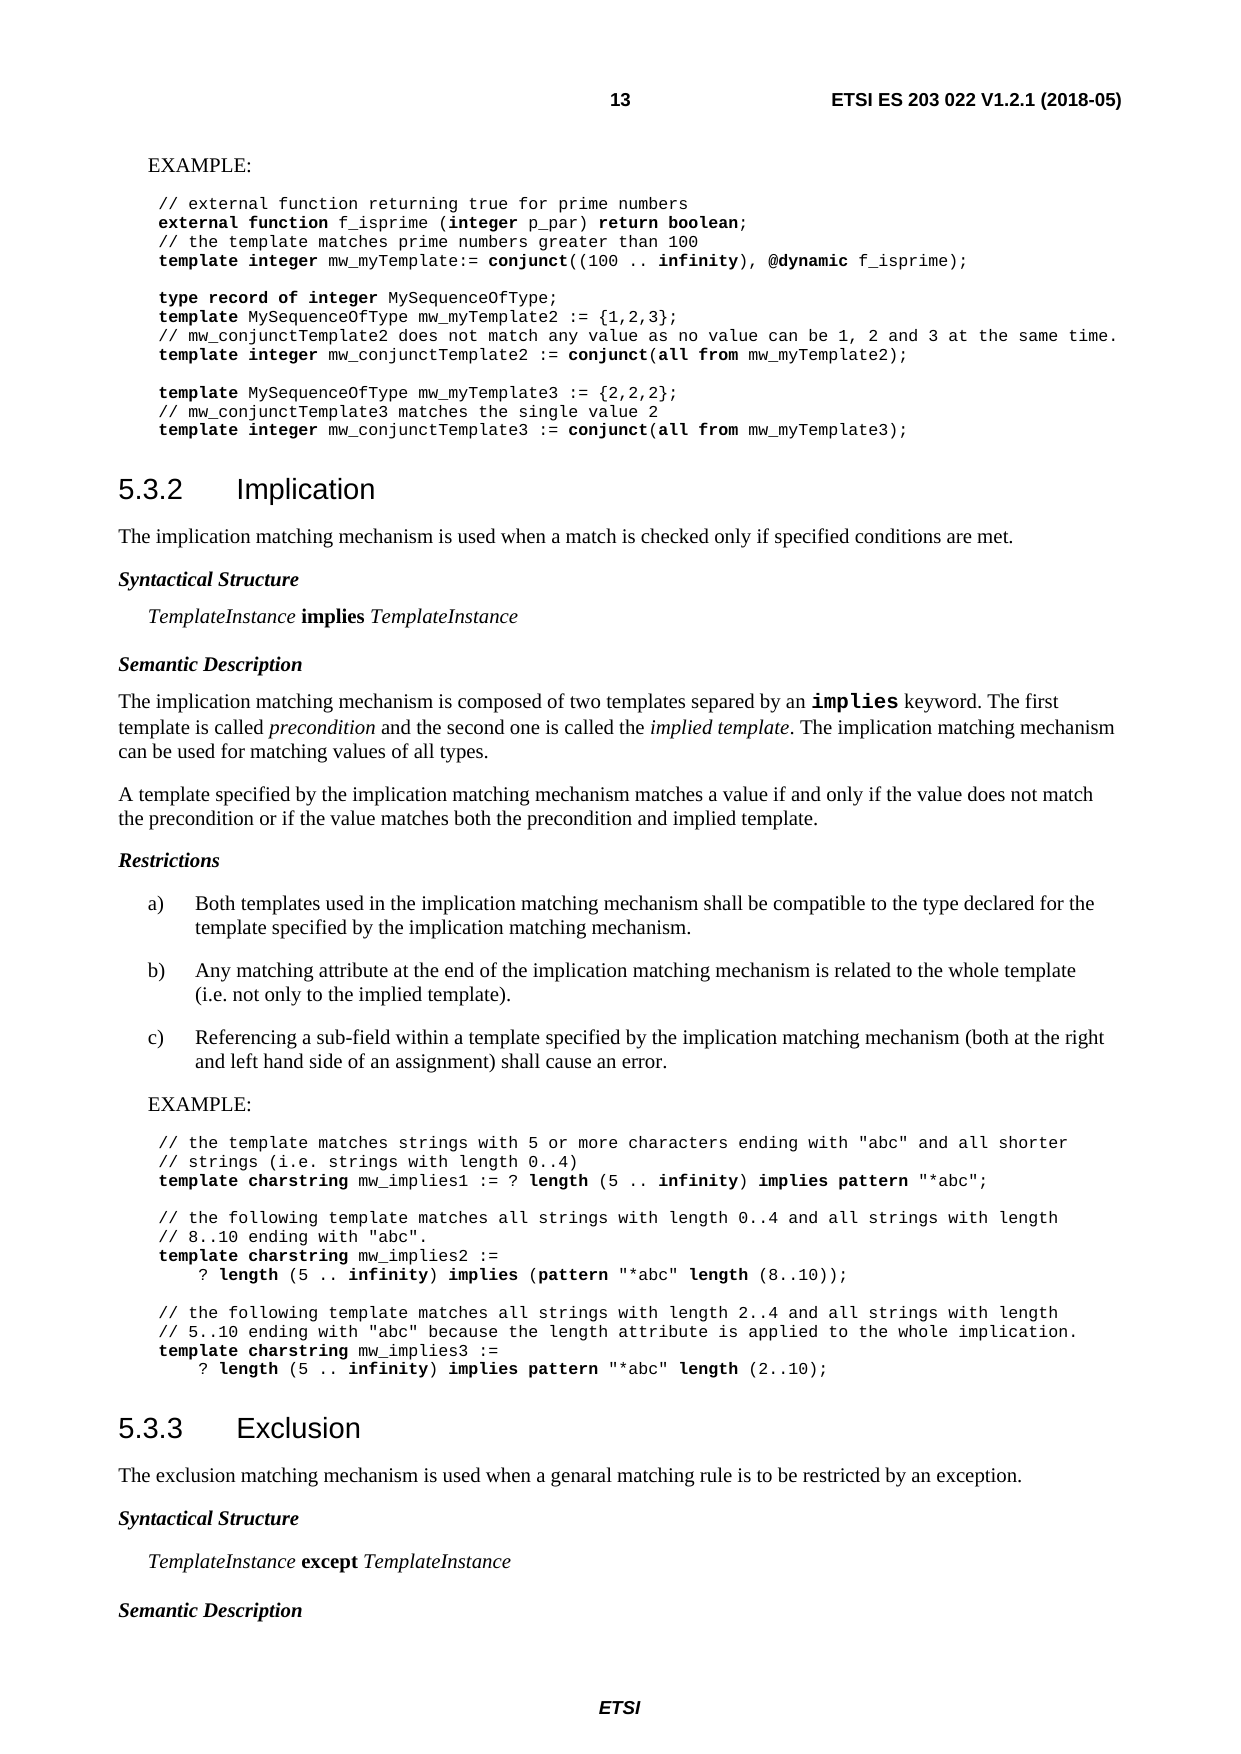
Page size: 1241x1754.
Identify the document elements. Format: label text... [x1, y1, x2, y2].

text // the following template matches all strings with length 2..4 and all strings with length [118, 1304, 1122, 1323]
text The exclusion matching mechanism is used when a genaral matching rule is to be restricted by an exception. [118, 1463, 1122, 1487]
text Restrictions [118, 848, 1122, 872]
text template integer mw_conjunctTemplate2 := conjunct(all from mw_myTemplate2); [118, 347, 1122, 365]
text template charstring mw_implies3 := [118, 1342, 1122, 1361]
text // strings (i.e. strings with length 0..4) [118, 1153, 1122, 1172]
text template integer mw_conjunctTemplate3 := conjunct(all from mw_myTemplate3); [118, 422, 1122, 441]
text template integer mw_myTemplate:= conjunct((100 .. infinity), @dynamic f_isprime); [118, 252, 1122, 271]
text TemplateInstance implies TemplateInstance [148, 604, 1122, 628]
text // the template matches prime numbers greater than 100 [118, 233, 1122, 252]
text // mw_conjunctTemplate2 does not match any value as no value can be 1, 2 and 3 at the same time. [118, 328, 1122, 347]
text EXAMPLE: [148, 153, 1122, 177]
subtitle 5.3.3 Exclusion [118, 1411, 1122, 1445]
text // the following template matches all strings with length 0..4 and all strings with length [118, 1210, 1122, 1229]
text // 8..10 ending with "abc". [118, 1229, 1122, 1248]
text external function f_isprime (integer p_par) return boolean; [118, 214, 1122, 233]
text A template specified by the implication matching mechanism matches a value if and only if the value does not match the precondition or if the value matches both the precondition and implied template. [118, 782, 1122, 830]
text template charstring mw_implies1 := ? length (5 .. infinity) implies pattern "*abc"; [118, 1172, 1122, 1191]
text TemplateInstance except TemplateInstance [148, 1549, 1122, 1573]
subtitle 5.3.2 Implication [118, 472, 1122, 506]
text Semantic Description [118, 652, 1122, 676]
text Syntactical Structure [118, 567, 1122, 591]
text Any matching attribute at the end of the implication matching mechanism is related to the whole template (i.e. not only to the implied template). [148, 958, 1122, 1006]
text ? length (5 .. infinity) implies pattern "*abc" length (2..10); [118, 1361, 1122, 1380]
text EXAMPLE: [148, 1092, 1122, 1116]
text // the template matches strings with 5 or more characters ending with "abc" and all shorter [118, 1135, 1122, 1153]
text Syntactical Structure [118, 1506, 1122, 1530]
text template MySequenceOfType mw_myTemplate2 := {1,2,3}; [118, 309, 1122, 328]
text template MySequenceOfType mw_myTemplate3 := {2,2,2}; [118, 384, 1122, 403]
text The implication matching mechanism is composed of two templates separed by an implies keyword. The first template is called precondition and the second one is called the implied template. The implication matching mechanism can be used for matching values of all types. [118, 689, 1122, 763]
text // mw_conjunctTemplate3 matches the single value 2 [118, 403, 1122, 422]
text // 5..10 ending with "abc" because the length attribute is applied to the whole implication. [118, 1323, 1122, 1342]
list Both templates used in the implication matching mechanism shall be compatible to the type declared for the template specified by the implication matching mechanism. [148, 891, 1122, 939]
text template charstring mw_implies2 := [118, 1248, 1122, 1267]
text Semantic Description [118, 1598, 1122, 1622]
text // external function returning true for prime numbers [118, 196, 1122, 214]
text ? length (5 .. infinity) implies (pattern "*abc" length (8..10)); [118, 1267, 1122, 1286]
text type record of integer MySequenceOfType; [118, 290, 1122, 309]
text The implication matching mechanism is used when a match is checked only if specified conditions are met. [118, 524, 1122, 548]
text Referencing a sub-field within a template specified by the implication matching mechanism (both at the right and left hand side of an assignment) shall cause an error. [148, 1025, 1122, 1073]
